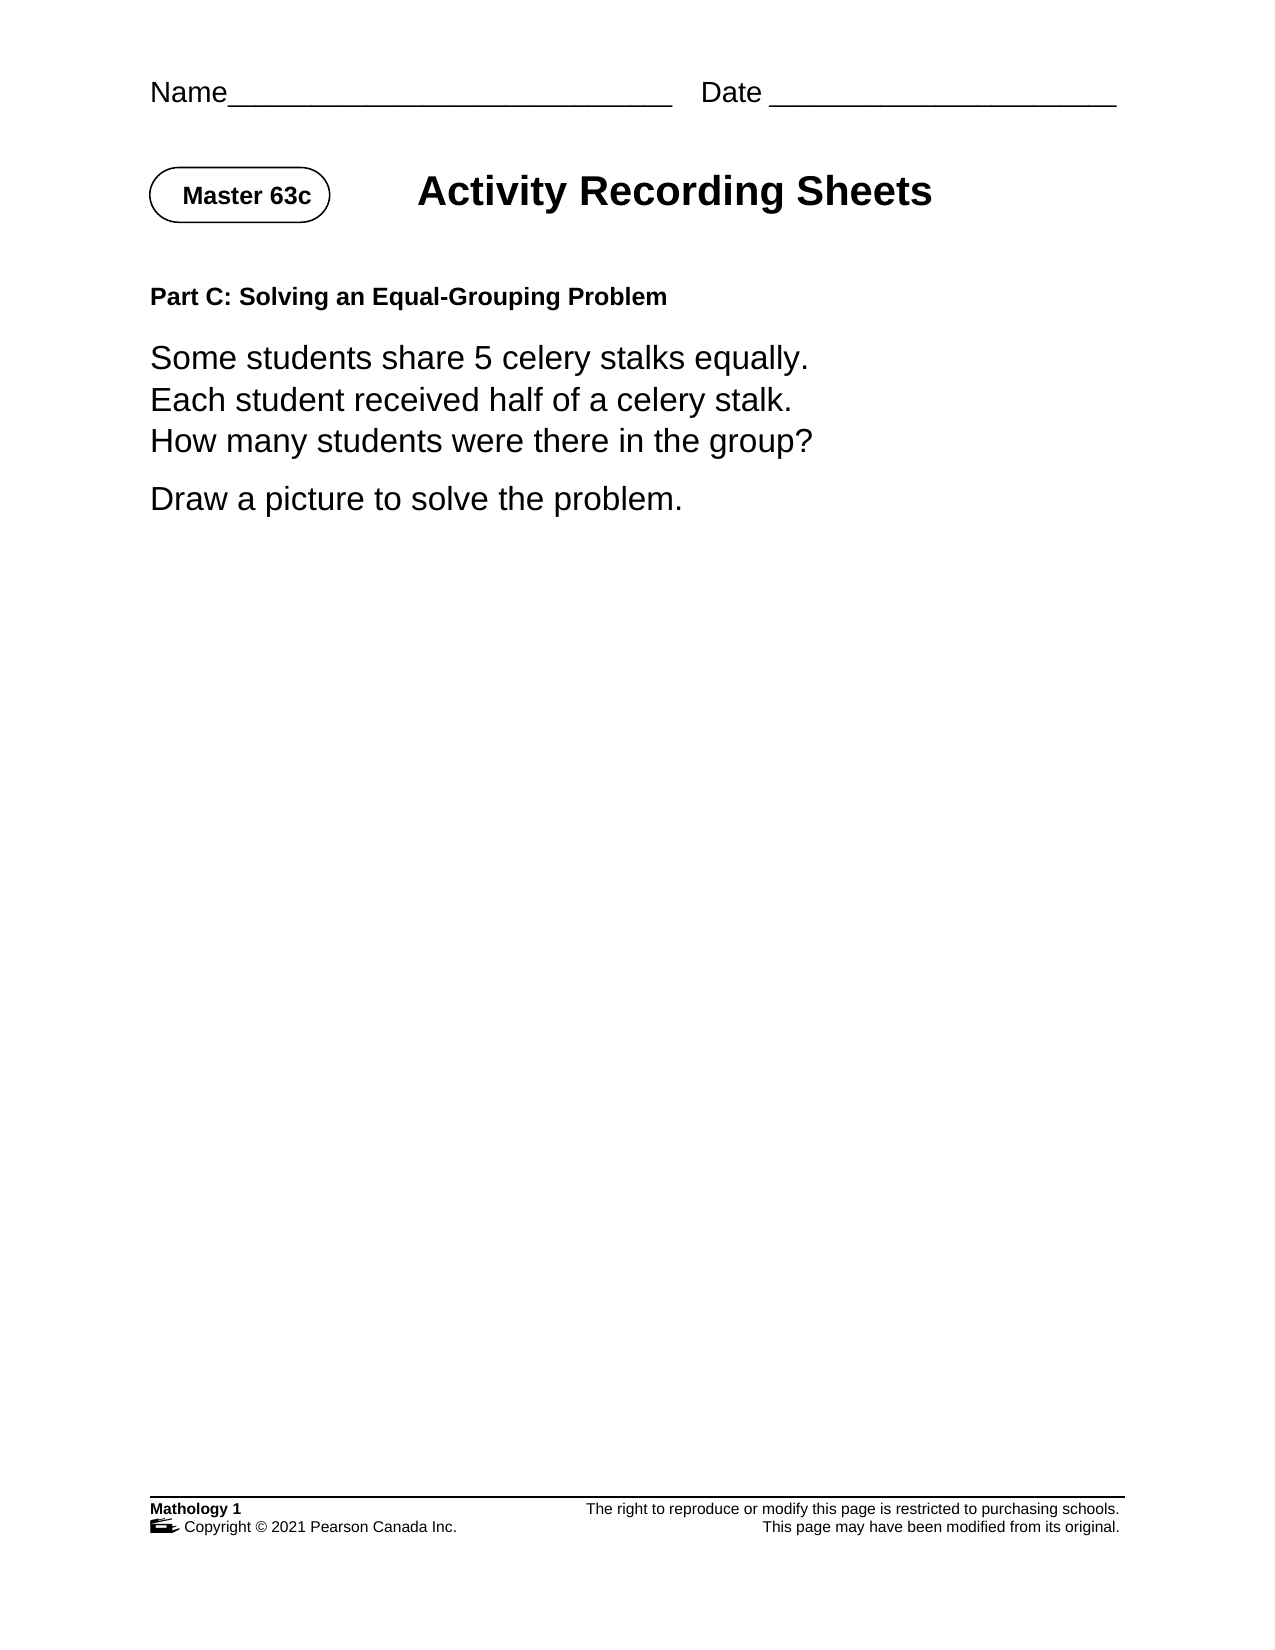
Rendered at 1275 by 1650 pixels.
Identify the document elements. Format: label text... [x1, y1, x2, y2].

text Some students share 5 celery stalks equally. Each student received half of a celery stalk. How many students were there in the group? [150, 338, 1125, 459]
text Draw a picture to solve the problem. [150, 479, 1125, 518]
text Part C: Solving an Equal-Grouping Problem [150, 282, 1125, 311]
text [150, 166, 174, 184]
text Activity Recording Sheets [305, 166, 1125, 214]
picture [150, 1518, 180, 1533]
